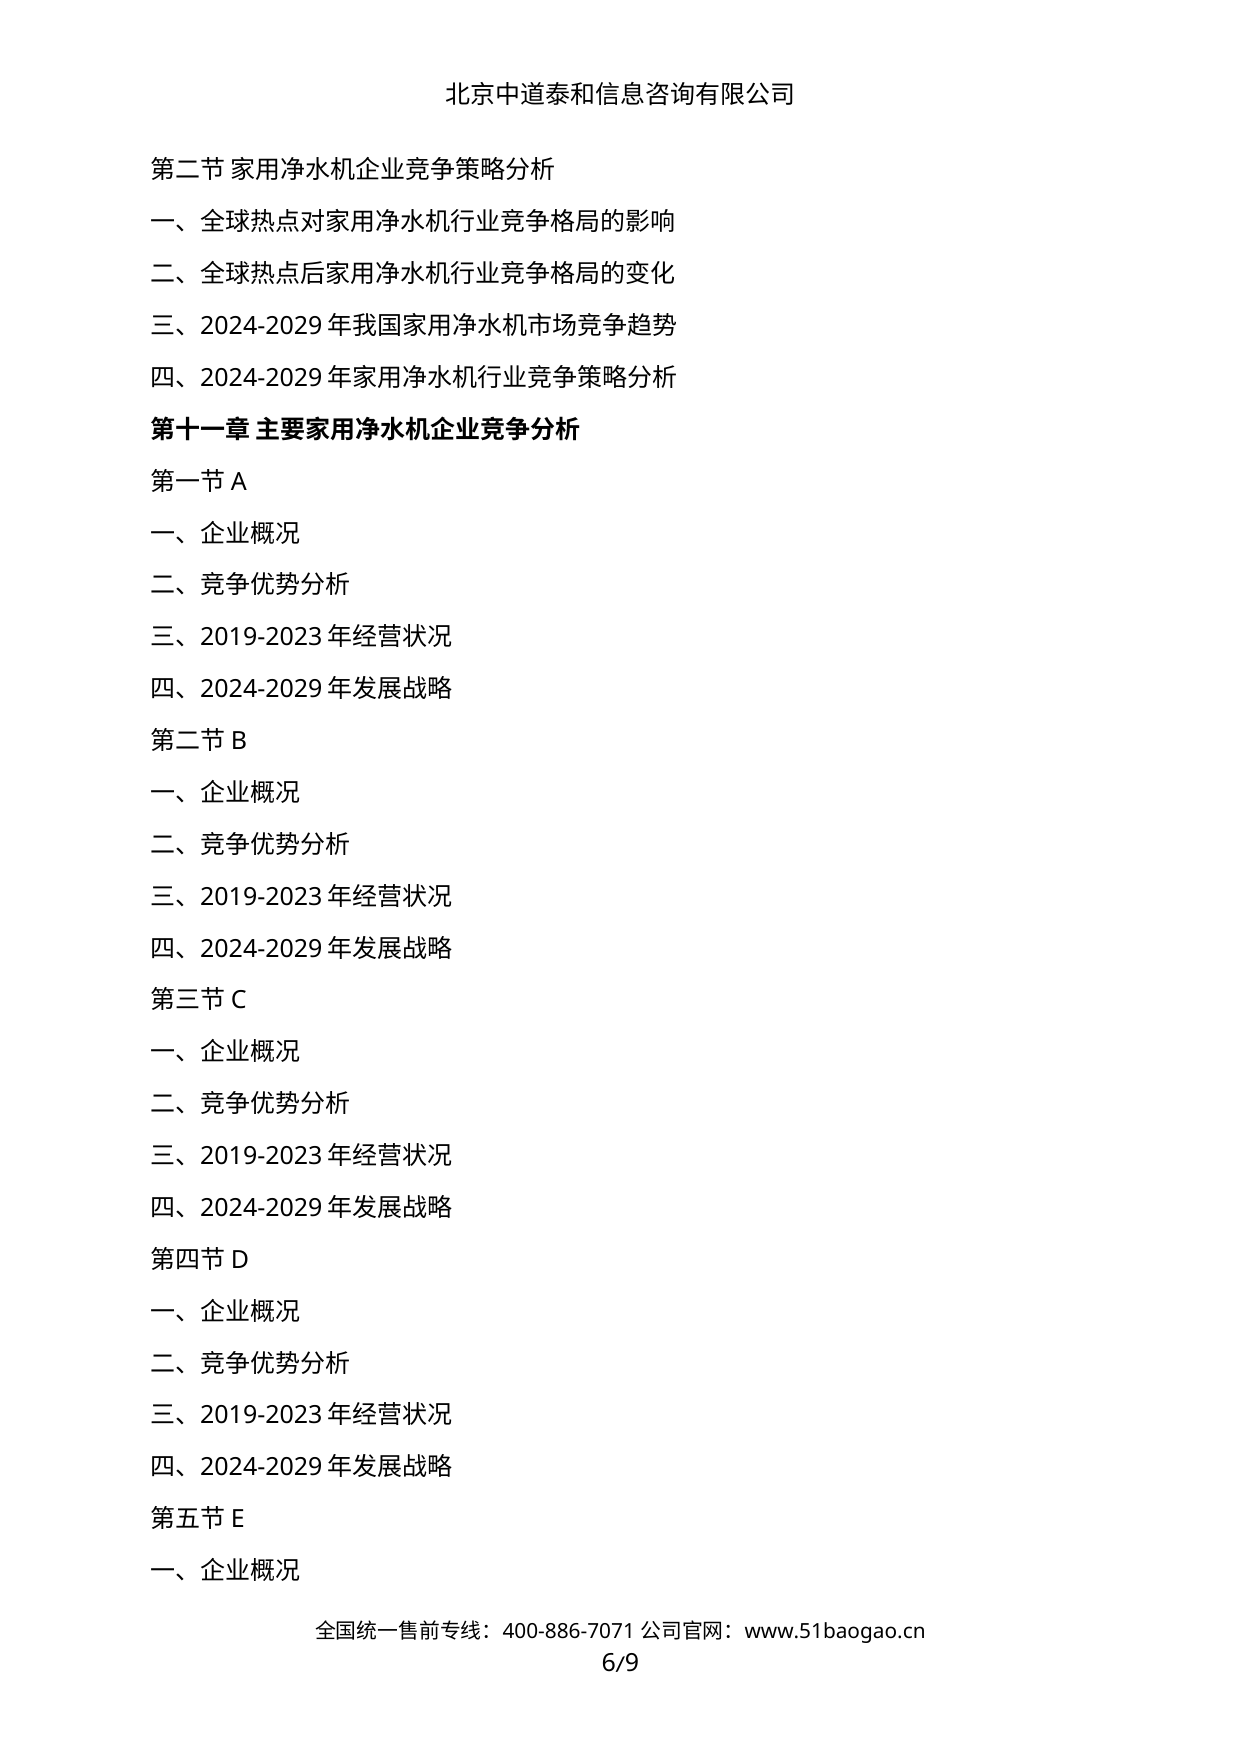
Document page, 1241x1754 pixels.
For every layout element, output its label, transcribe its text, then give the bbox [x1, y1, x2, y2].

text 第一节 A [150, 461, 1090, 497]
text 一、企业概况 [150, 772, 1090, 809]
text 二、全球热点后家用净水机行业竞争格局的变化 [150, 254, 1090, 290]
text 四、2024-2029年发展战略 [150, 1447, 1090, 1483]
text 一、企业概况 [150, 1032, 1090, 1068]
text 三、2019-2023年经营状况 [150, 617, 1090, 653]
text 二、竞争优势分析 [150, 1343, 1090, 1379]
text 第三节 C [150, 980, 1090, 1016]
text 一、全球热点对家用净水机行业竞争格局的影响 [150, 202, 1090, 238]
text 四、2024-2029年发展战略 [150, 1187, 1090, 1224]
text 三、2019-2023年经营状况 [150, 876, 1090, 912]
text 第二节 家用净水机企业竞争策略分析 [150, 150, 1090, 186]
text 第四节 D [150, 1239, 1090, 1276]
text 二、竞争优势分析 [150, 1084, 1090, 1120]
text 三、2024-2029年我国家用净水机市场竞争趋势 [150, 306, 1090, 342]
text 第十一章 主要家用净水机企业竞争分析 [150, 409, 1090, 446]
text 一、企业概况 [150, 1551, 1090, 1587]
text 一、企业概况 [150, 1291, 1090, 1327]
text 四、2024-2029年发展战略 [150, 928, 1090, 964]
text 四、2024-2029年家用净水机行业竞争策略分析 [150, 357, 1090, 394]
text 二、竞争优势分析 [150, 565, 1090, 601]
text 二、竞争优势分析 [150, 824, 1090, 861]
text 第二节 B [150, 721, 1090, 757]
text 第五节 E [150, 1499, 1090, 1535]
text 三、2019-2023年经营状况 [150, 1395, 1090, 1431]
text 四、2024-2029年发展战略 [150, 669, 1090, 705]
text 一、企业概况 [150, 513, 1090, 549]
text 三、2019-2023年经营状况 [150, 1136, 1090, 1172]
